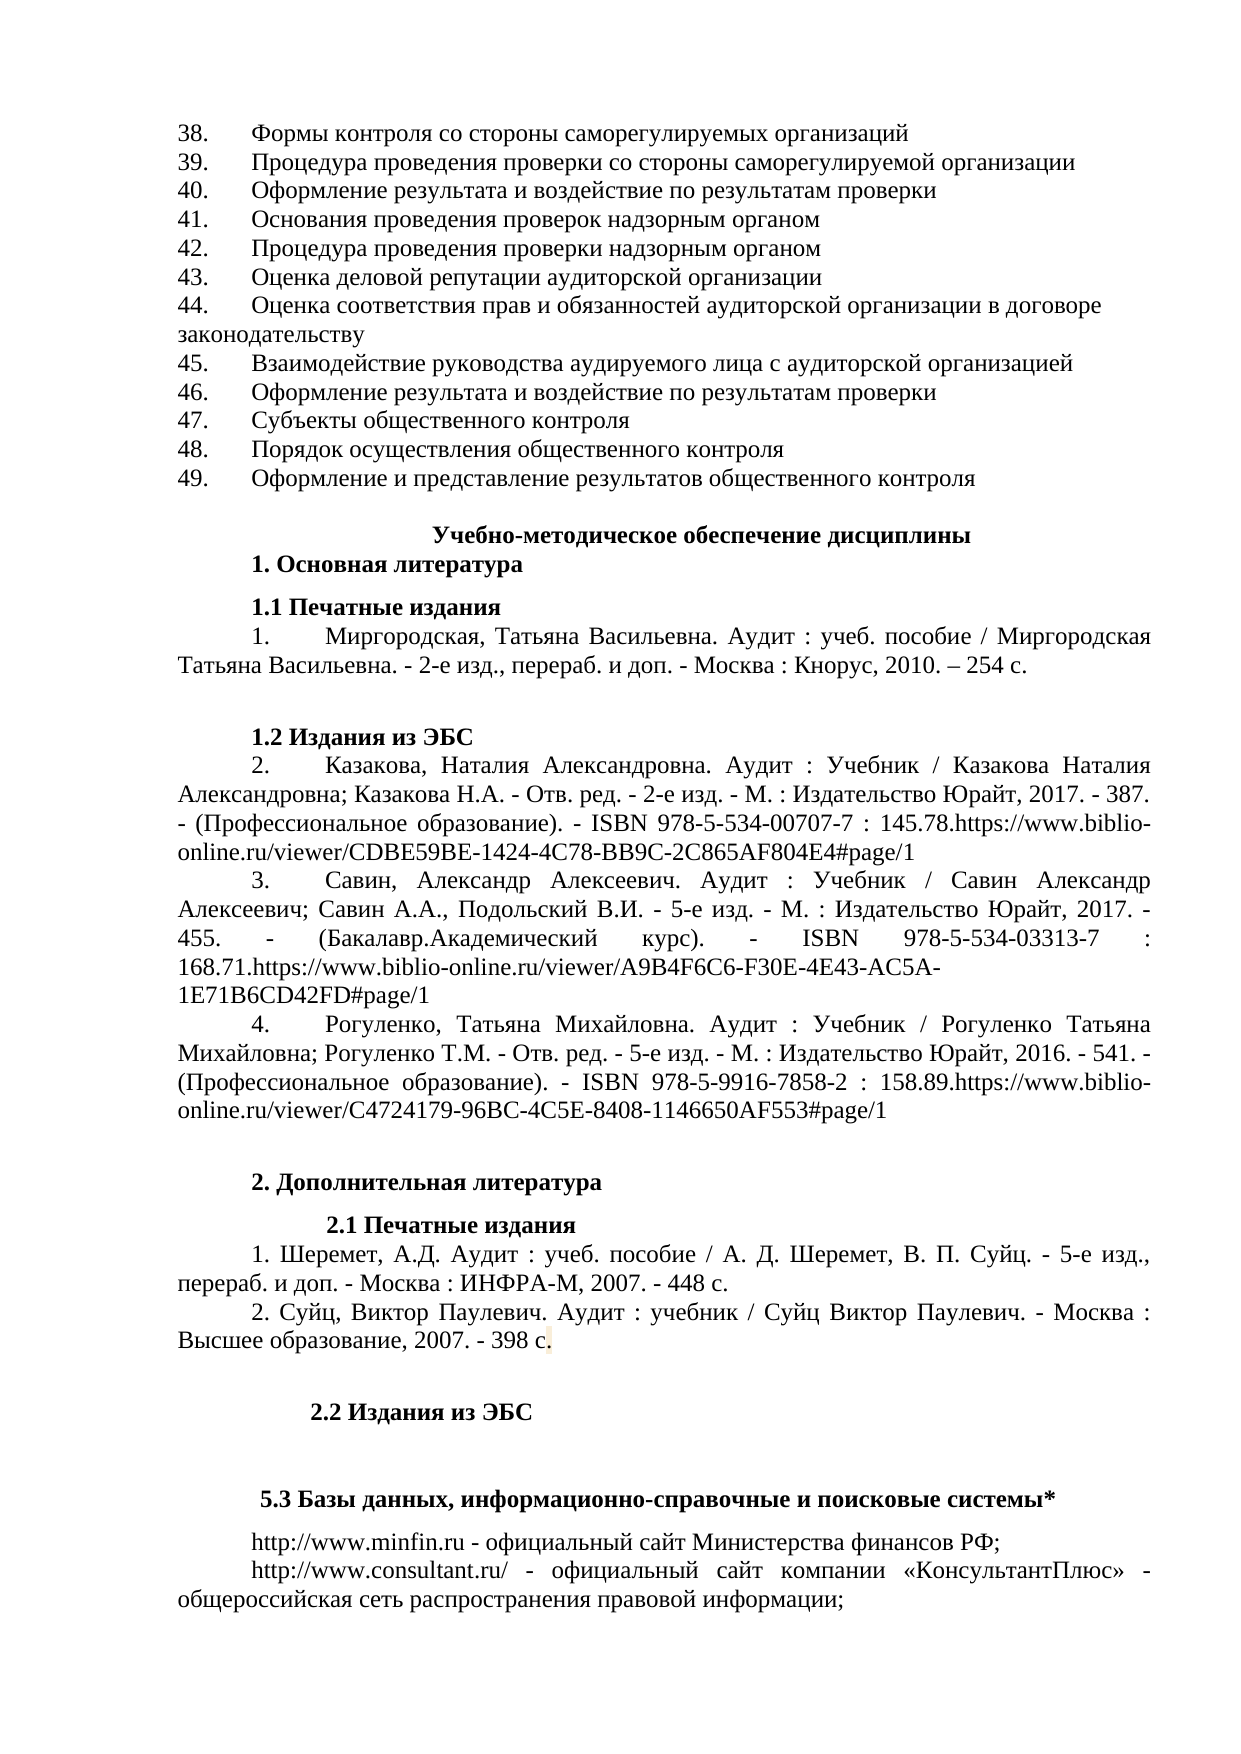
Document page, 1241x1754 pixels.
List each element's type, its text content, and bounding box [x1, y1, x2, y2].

list 2.2 Издания из ЭБС [310, 1397, 1152, 1426]
text 1.1 Печатные издания [177, 592, 1152, 621]
text 44. Оценка соответствия прав и обязанностей аудиторской организации в договоре законодательству [177, 291, 1152, 348]
text 40. Оформление результата и воздействие по результатам проверки [177, 176, 1152, 204]
text 1.2 Издания из ЭБС [177, 722, 1152, 751]
list http://www.minfin.ru - официальный сайт Министерства финансов РФ; [177, 1527, 1152, 1556]
list 2. Суйц, Виктор Паулевич. Аудит : учебник / Суйц Виктор Паулевич. - Москва : Высшее образование, 2007. - 398 с. [177, 1297, 1152, 1354]
text Учебно-методическое обеспечение дисциплины [177, 521, 1152, 549]
text 2.1 Печатные издания [252, 1211, 1152, 1239]
text 47. Субъекты общественного контроля [177, 406, 1152, 434]
list 5.3 Базы данных, информационно-справочные и поисковые системы* [260, 1484, 1152, 1512]
text 45. Взаимодействие руководства аудируемого лица с аудиторской организацией [177, 348, 1152, 377]
text 48. Порядок осуществления общественного контроля [177, 434, 1152, 463]
text 43. Оценка деловой репутации аудиторской организации [177, 262, 1152, 291]
list http://www.consultant.ru/ - официальный сайт компании «КонсультантПлюс» - общероссийская сеть распространения правовой информации; [177, 1556, 1152, 1613]
text 39. Процедура проведения проверки со стороны саморегулируемой организации [177, 147, 1152, 176]
text 38. Формы контроля со стороны саморегулируемых организаций [177, 118, 1152, 147]
text 41. Основания проведения проверок надзорным органом [177, 204, 1152, 233]
text 42. Процедура проведения проверки надзорным органом [177, 233, 1152, 262]
list 1. Основная литература [251, 549, 1152, 578]
list Савин, Александр Алексеевич. Аудит : Учебник / Савин Александр Алексеевич; Савин А.А., Подольский В.И. - 5-е изд. - М. : Издательство Юрайт, 2017. - 455. - (Бакалавр.Академический курс). - ISBN 978-5-534-03313-7 : 168.71.https://www.biblio-online.ru/viewer/A9B4F6C6-F30E-4E43-AC5A-1E71B6CD42FD#page/1 [177, 866, 1152, 1009]
text 49. Оформление и представление результатов общественного контроля [177, 463, 1152, 492]
list Казакова, Наталия Александровна. Аудит : Учебник / Казакова Наталия Александровна; Казакова Н.А. - Отв. ред. - 2-е изд. - М. : Издательство Юрайт, 2017. - 387. - (Профессиональное образование). - ISBN 978-5-534-00707-7 : 145.78.https://www.biblio-online.ru/viewer/CDBE59BE-1424-4C78-BB9C-2C865AF804E4#page/1 [177, 751, 1152, 866]
list Рогуленко, Татьяна Михайловна. Аудит : Учебник / Рогуленко Татьяна Михайловна; Рогуленко Т.М. - Отв. ред. - 5-е изд. - М. : Издательство Юрайт, 2016. - 541. - (Профессиональное образование). - ISBN 978-5-9916-7858-2 : 158.89.https://www.biblio-online.ru/viewer/C4724179-96BC-4C5E-8408-1146650AF553#page/1 [177, 1009, 1152, 1124]
text 1. Шеремет, А.Д. Аудит : учеб. пособие / А. Д. Шеремет, В. П. Суйц. - 5-е изд., перераб. и доп. - Москва : ИНФРА-М, 2007. - 448 с. [177, 1239, 1152, 1297]
text 46. Оформление результата и воздействие по результатам проверки [177, 377, 1152, 406]
text 2. Дополнительная литература [251, 1167, 1152, 1196]
list Миргородская, Татьяна Васильевна. Аудит : учеб. пособие / Миргородская Татьяна Васильевна. - 2-е изд., перераб. и доп. - Москва : Кнорус, 2010. – 254 с. [177, 621, 1152, 679]
